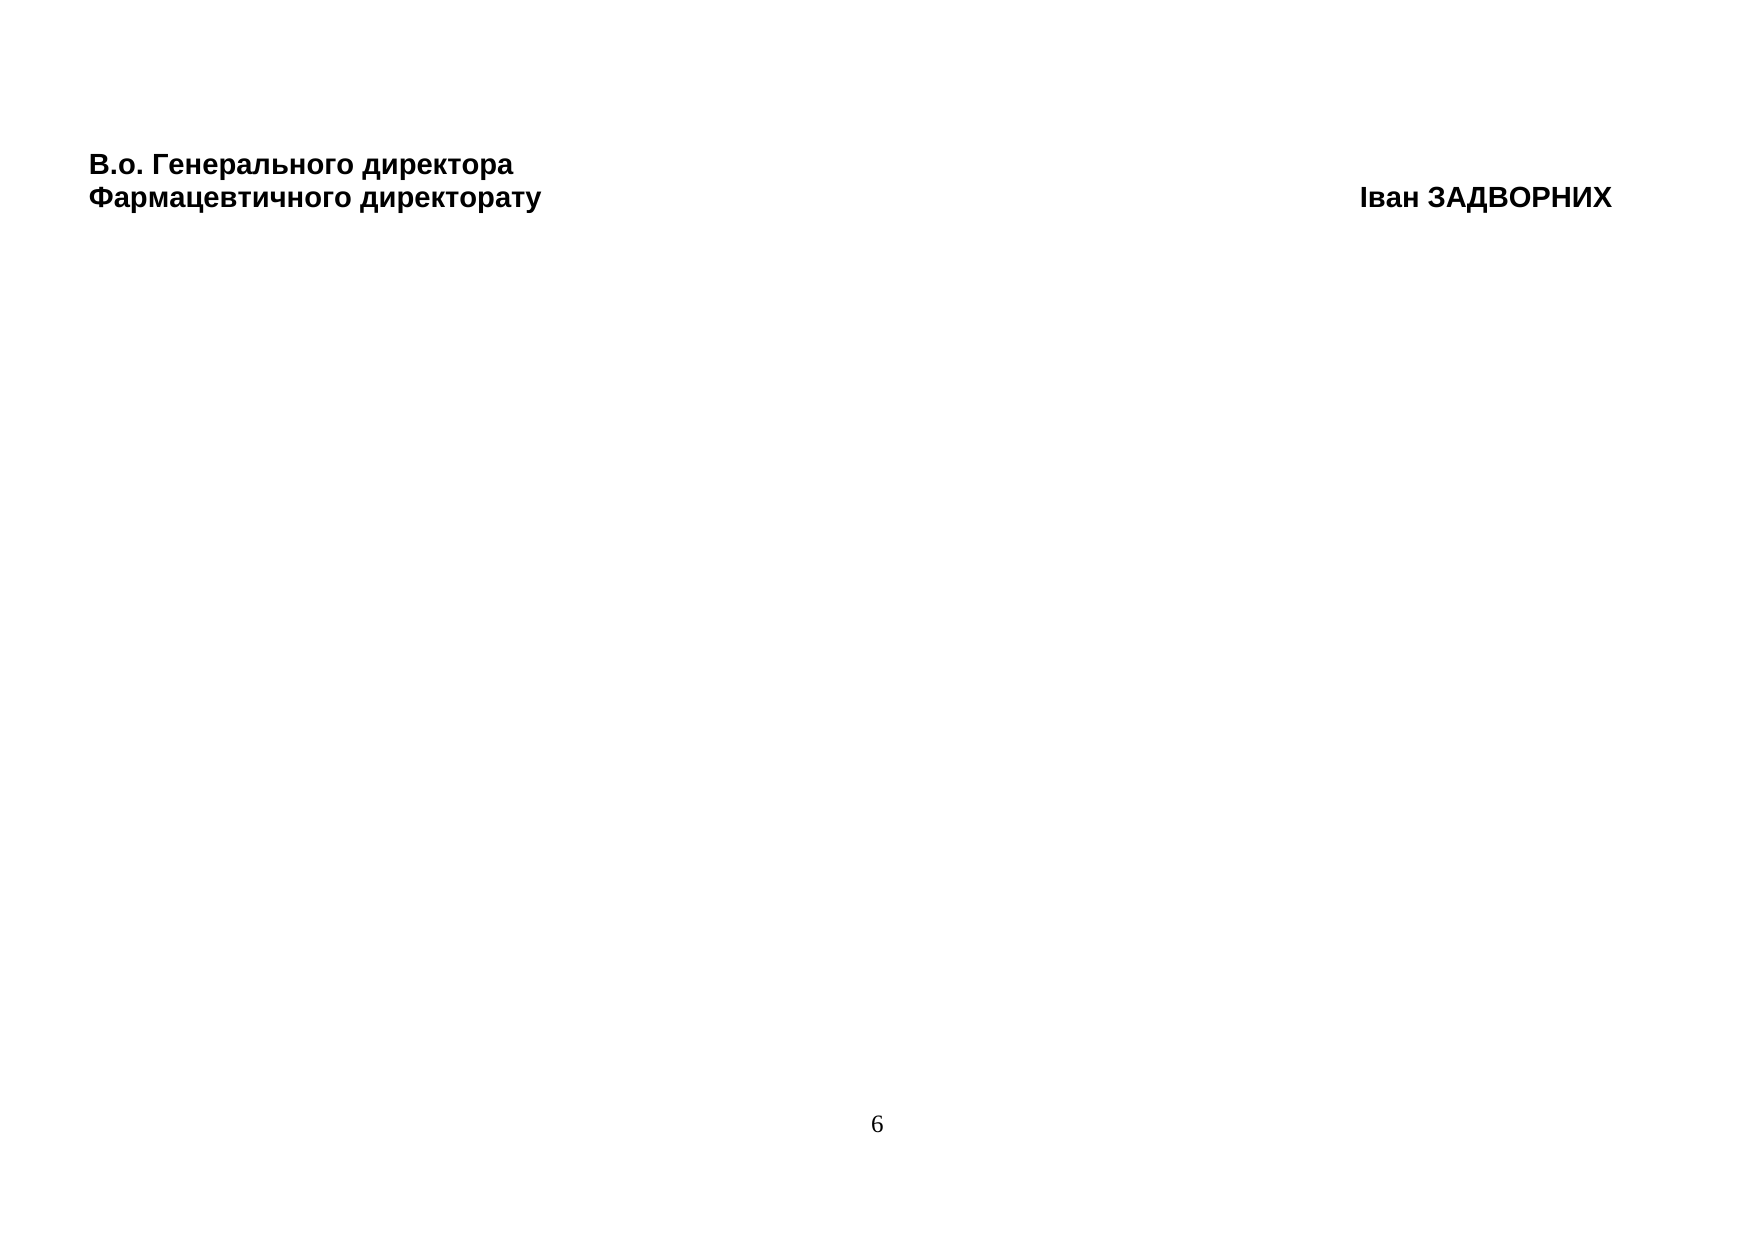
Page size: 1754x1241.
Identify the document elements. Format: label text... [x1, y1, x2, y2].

table_header Іван ЗАДВОРНИХ [850, 147, 1623, 214]
table_header В.о. Генерального директора Фармацевтичного директорату [78, 147, 850, 214]
